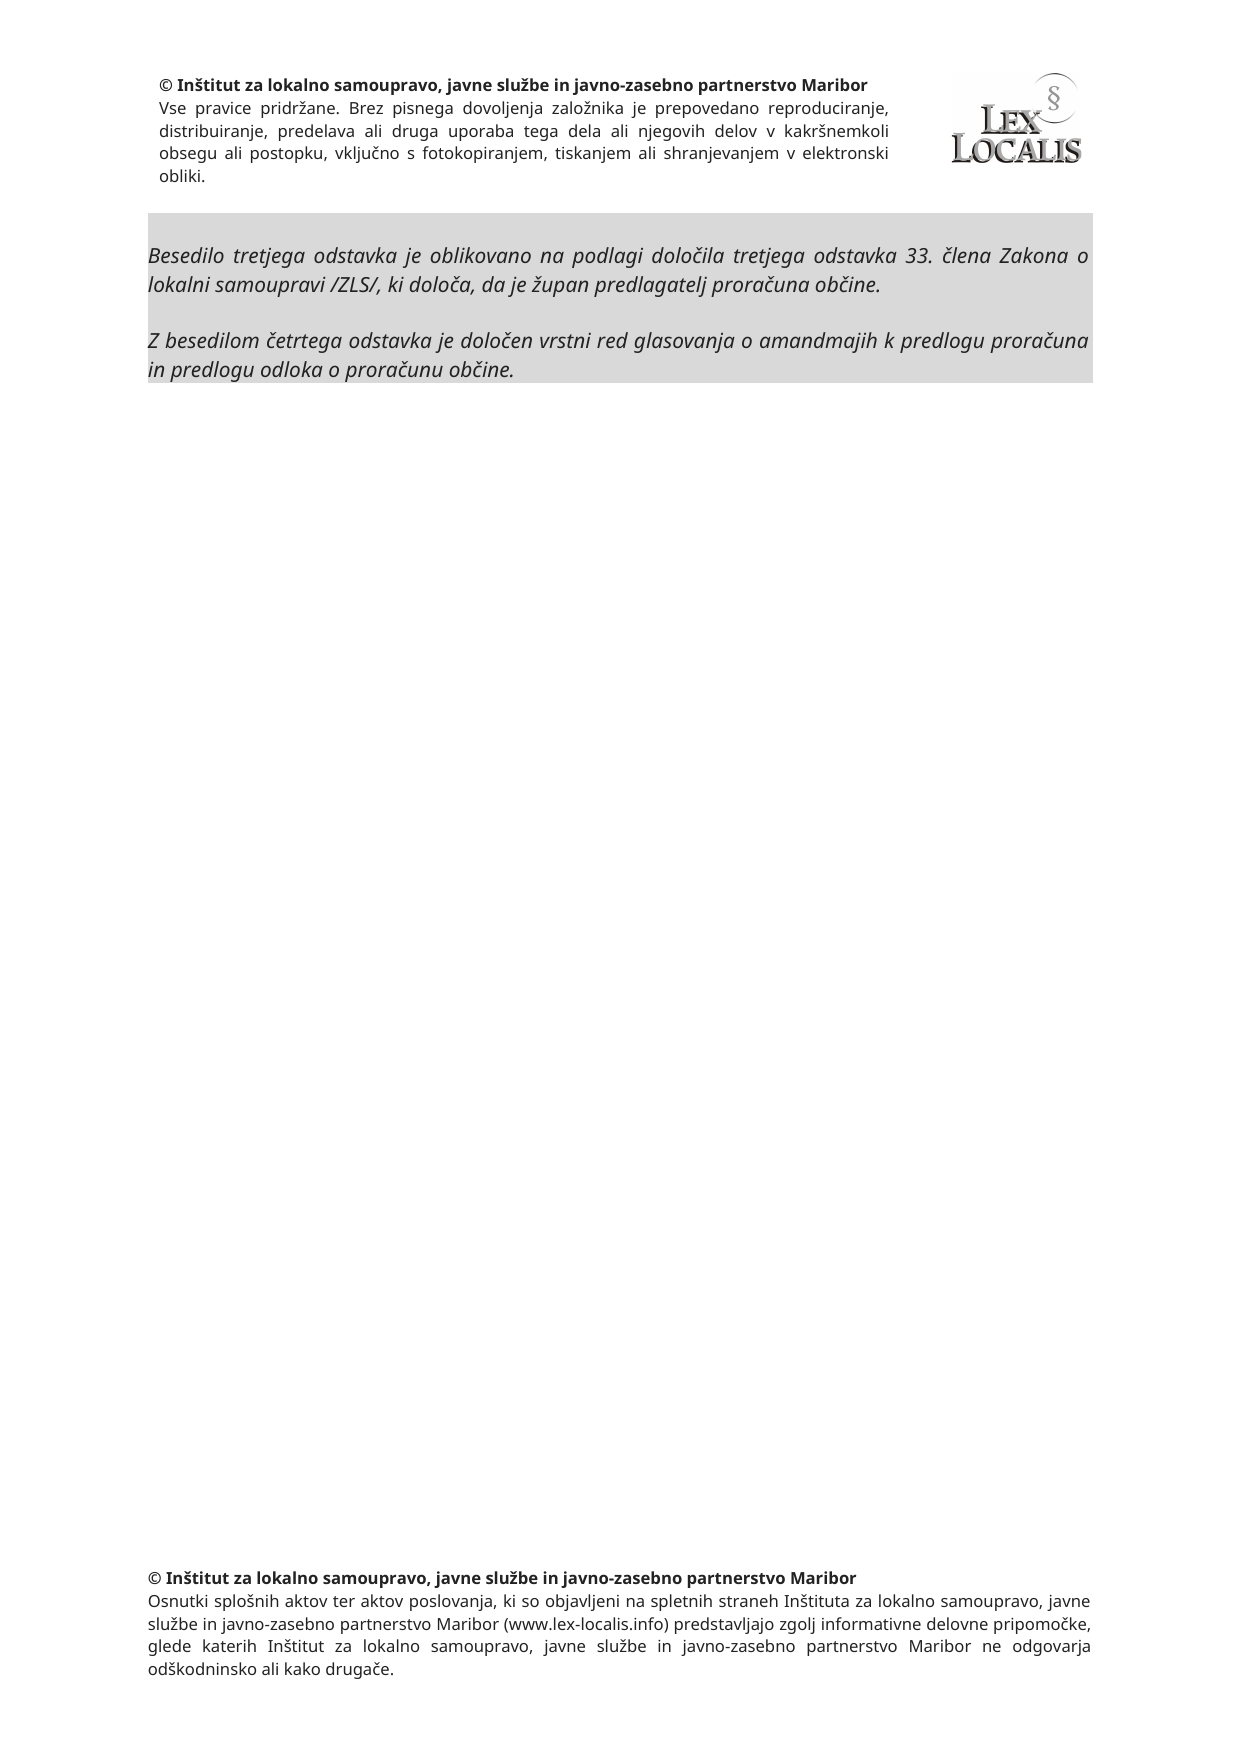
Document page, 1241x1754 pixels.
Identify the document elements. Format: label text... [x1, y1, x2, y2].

picture [951, 73, 1082, 163]
text Besedilo tretjega odstavka je oblikovano na podlagi določila tretjega odstavka 33. člena Zakona o lokalni samoupravi /ZLS/, ki določa, da je župan predlagatelj proračuna občine. [148, 241, 1093, 298]
text Z besedilom četrtega odstavka je določen vrstni red glasovanja o amandmajih k predlogu proračuna in predlogu odloka o proračunu občine. [148, 327, 1093, 383]
